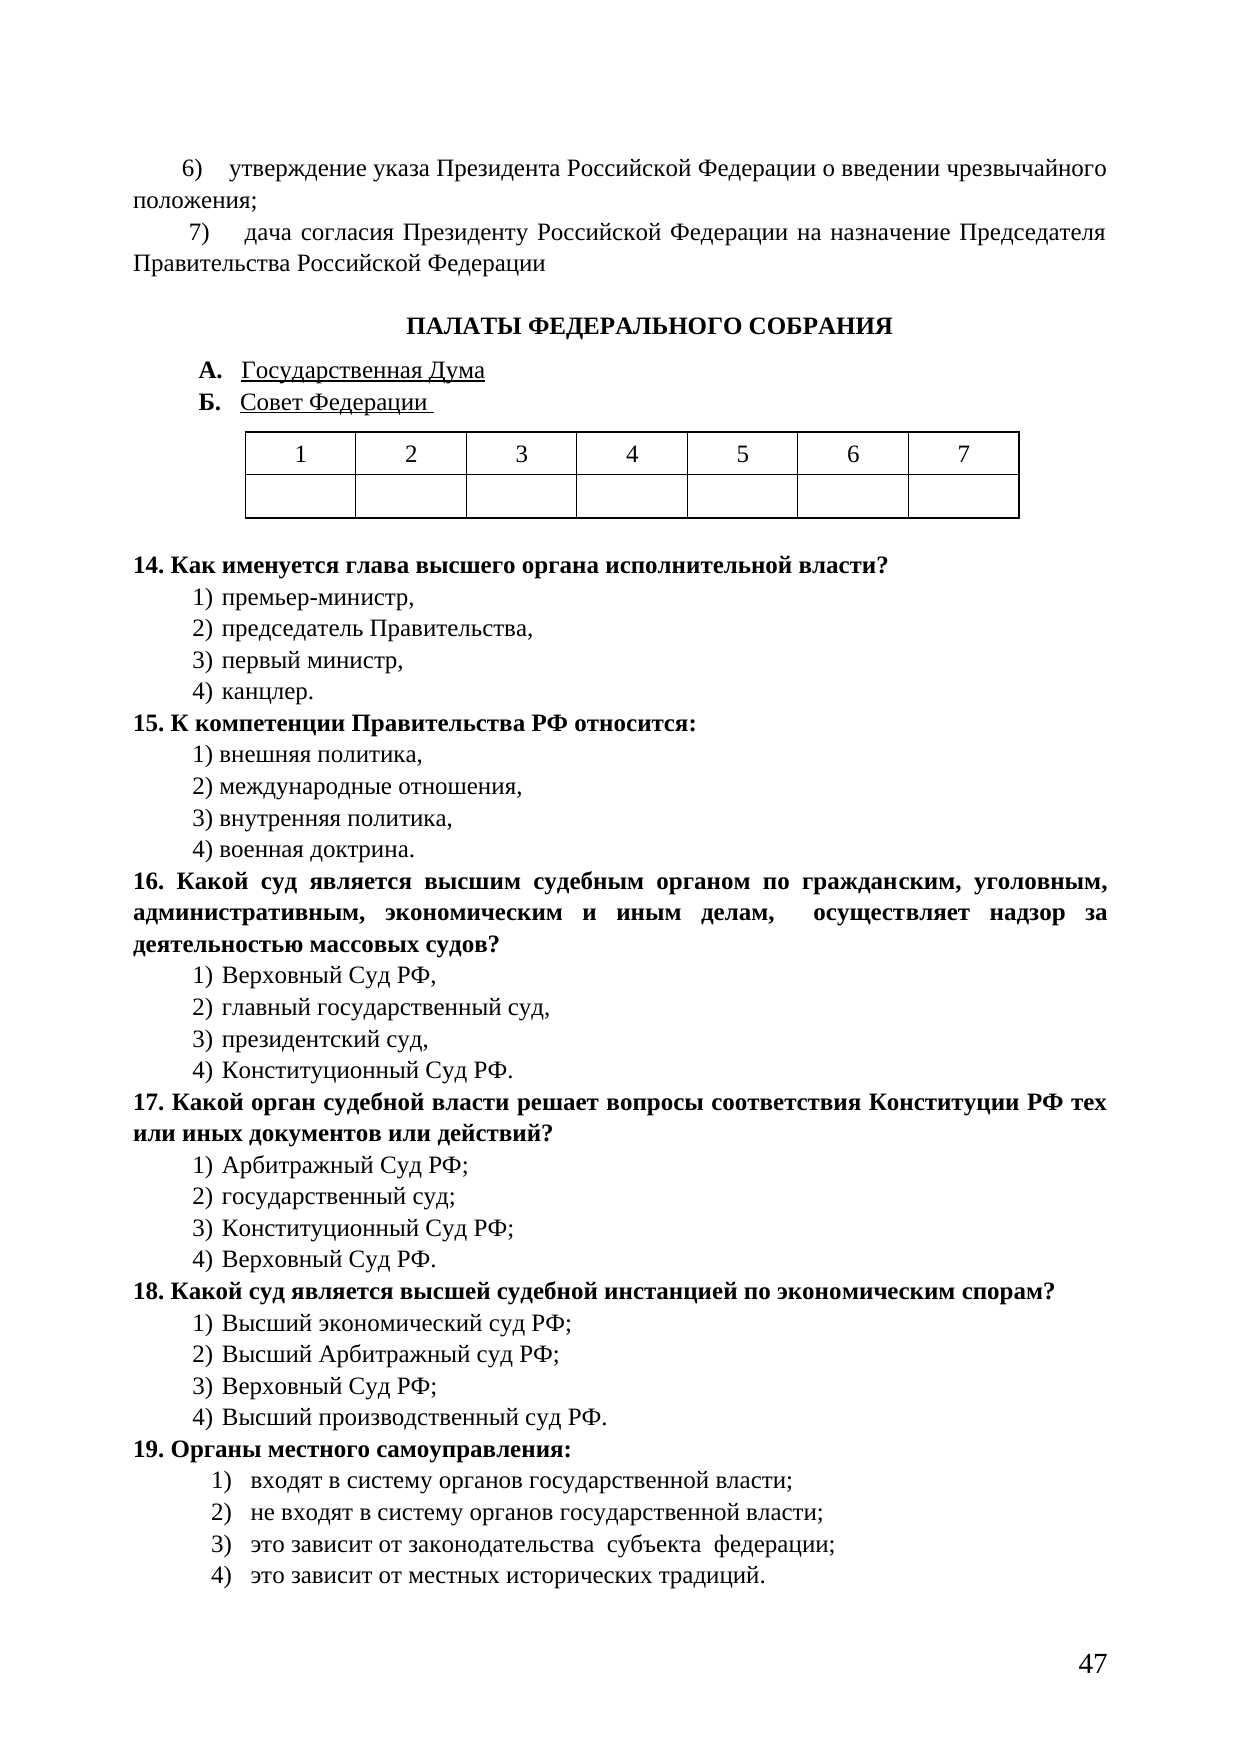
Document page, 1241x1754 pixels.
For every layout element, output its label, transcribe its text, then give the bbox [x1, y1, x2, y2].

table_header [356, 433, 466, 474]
list Конституционный Суд РФ. [133, 1055, 1107, 1084]
list Верховный Суд РФ. [133, 1244, 1107, 1273]
list Конституционный Суд РФ; [133, 1213, 1107, 1242]
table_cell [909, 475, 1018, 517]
list Верховный Суд РФ, [133, 961, 1107, 989]
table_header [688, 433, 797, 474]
list государственный суд; [133, 1181, 1107, 1210]
text ПАЛАТЫ ФЕДЕРАЛЬНОГО СОБРАНИЯ [133, 311, 1107, 340]
list Арбитражный Суд РФ; [133, 1150, 1107, 1179]
text 4) военная доктрина. [133, 834, 1107, 863]
text 4) это зависит от местных исторических традиций. [133, 1560, 1107, 1589]
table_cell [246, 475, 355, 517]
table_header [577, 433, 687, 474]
list премьер-министр, [133, 582, 1107, 611]
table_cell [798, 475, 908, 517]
list Высший Арбитражный суд РФ; [133, 1339, 1107, 1368]
text 16. Какой суд является высшим судебным органом по гражданским, уголовным, административным, экономическим и иным делам, осуществляет надзор за деятельностью массовых судов? [133, 866, 1107, 958]
text 3) внутренняя политика, [133, 803, 1107, 831]
list главный государственный суд, [133, 992, 1107, 1021]
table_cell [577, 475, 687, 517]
text 15. К компетенции Правительства РФ относится: [133, 708, 1107, 737]
text 2) не входят в систему органов государственной власти; [133, 1497, 1107, 1526]
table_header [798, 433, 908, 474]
list канцлер. [133, 676, 1107, 705]
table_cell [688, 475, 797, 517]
list первый министр, [133, 645, 1107, 674]
text 7) дача согласия Президенту Российской Федерации на назначение Председателя Правительства Российской Федерации [133, 217, 1107, 277]
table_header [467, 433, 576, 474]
text 14. Как именуется глава высшего органа исполнительной власти? [133, 550, 1107, 579]
text Б. Совет Федерации [133, 387, 1107, 416]
text 3) это зависит от законодательства субъекта федерации; [133, 1529, 1107, 1557]
text 1) внешняя политика, [133, 739, 1107, 768]
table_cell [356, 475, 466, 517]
list председатель Правительства, [133, 613, 1107, 642]
list Высший экономический суд РФ; [133, 1308, 1107, 1336]
list Верховный Суд РФ; [133, 1371, 1107, 1399]
list Высший производственный суд РФ. [133, 1402, 1107, 1431]
text 19. Органы местного самоуправления: [133, 1434, 1107, 1463]
list президентский суд, [133, 1024, 1107, 1052]
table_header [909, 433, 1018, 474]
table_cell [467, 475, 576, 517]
text 1) входят в систему органов государственной власти; [133, 1466, 1107, 1494]
text 2) международные отношения, [133, 771, 1107, 800]
text 18. Какой суд является высшей судебной инстанцией по экономическим спорам? [133, 1276, 1107, 1305]
text 17. Какой орган судебной власти решает вопросы соответствия Конституции РФ тех или иных документов или действий? [133, 1087, 1107, 1147]
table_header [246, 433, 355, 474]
text А. Государственная Дума [133, 355, 1107, 384]
text 6) утверждение указа Президента Российской Федерации о введении чрезвычайного положения; [133, 153, 1107, 214]
